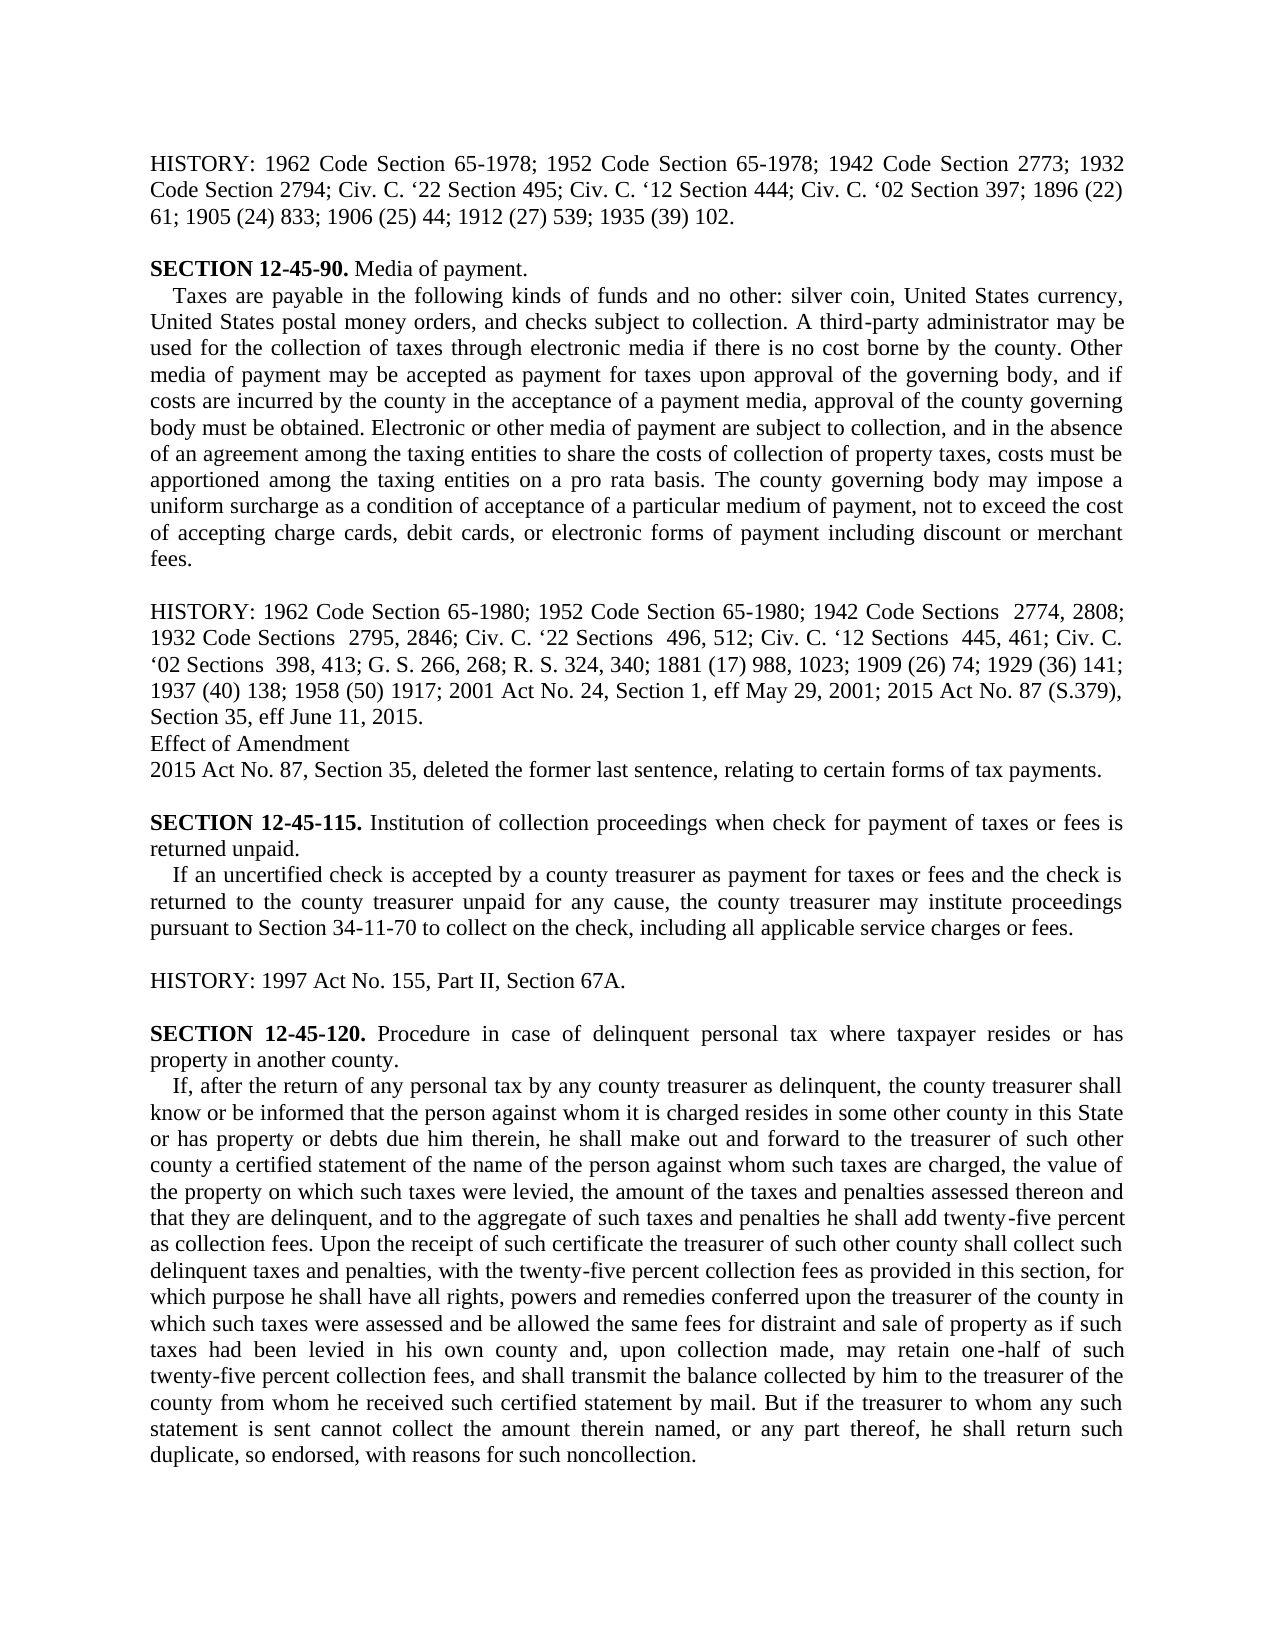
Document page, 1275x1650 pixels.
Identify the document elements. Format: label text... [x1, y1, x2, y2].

text If an uncertified check is accepted by a county treasurer as payment for taxes or fees and the check is returned to the county treasurer unpaid for any cause, the county treasurer may institute proceedings pursuant to Section 34-11-70 to collect on the check, including all applicable service charges or fees. [150, 862, 1125, 941]
text HISTORY: 1962 Code Section 65-1978; 1952 Code Section 65-1978; 1942 Code Section 2773; 1932 Code Section 2794; Civ. C. ‘22 Section 495; Civ. C. ‘12 Section 444; Civ. C. ‘02 Section 397; 1896 (22) 61; 1905 (24) 833; 1906 (25) 44; 1912 (27) 539; 1935 (39) 102. [150, 150, 1125, 229]
text Taxes are payable in the following kinds of funds and no other: silver coin, United States currency, United States postal money orders, and checks subject to collection. A third-party administrator may be used for the collection of taxes through electronic media if there is no cost borne by the county. Other media of payment may be accepted as payment for taxes upon approval of the governing body, and if costs are incurred by the county in the acceptance of a payment media, approval of the county governing body must be obtained. Electronic or other media of payment are subject to collection, and in the absence of an agreement among the taxing entities to share the costs of collection of property taxes, costs must be apportioned among the taxing entities on a pro rata basis. The county governing body may impose a uniform surcharge as a condition of acceptance of a particular medium of payment, not to exceed the cost of accepting charge cards, debit cards, or electronic forms of payment including discount or merchant fees. [150, 282, 1125, 572]
text HISTORY: 1997 Act No. 155, Part II, Section 67A. [150, 967, 1125, 993]
text SECTION 12-45-115. Institution of collection proceedings when check for payment of taxes or fees is returned unpaid. [150, 809, 1125, 862]
text 2015 Act No. 87, Section 35, deleted the former last sentence, relating to certain forms of tax payments. [150, 756, 1125, 782]
text SECTION 12-45-120. Procedure in case of delinquent personal tax where taxpayer resides or has property in another county. [150, 1020, 1125, 1072]
text Effect of Amendment [150, 730, 1125, 756]
text HISTORY: 1962 Code Section 65-1980; 1952 Code Section 65-1980; 1942 Code Sections 2774, 2808; 1932 Code Sections 2795, 2846; Civ. C. ‘22 Sections 496, 512; Civ. C. ‘12 Sections 445, 461; Civ. C. ‘02 Sections 398, 413; G. S. 266, 268; R. S. 324, 340; 1881 (17) 988, 1023; 1909 (26) 74; 1929 (36) 141; 1937 (40) 138; 1958 (50) 1917; 2001 Act No. 24, Section 1, eff May 29, 2001; 2015 Act No. 87 (S.379), Section 35, eff June 11, 2015. [150, 598, 1125, 730]
text SECTION 12-45-90. Media of payment. [150, 255, 1125, 282]
text If, after the return of any personal tax by any county treasurer as delinquent, the county treasurer shall know or be informed that the person against whom it is charged resides in some other county in this State or has property or debts due him therein, he shall make out and forward to the treasurer of such other county a certified statement of the name of the person against whom such taxes are charged, the value of the property on which such taxes were levied, the amount of the taxes and penalties assessed thereon and that they are delinquent, and to the aggregate of such taxes and penalties he shall add twenty-five percent as collection fees. Upon the receipt of such certificate the treasurer of such other county shall collect such delinquent taxes and penalties, with the twenty-five percent collection fees as provided in this section, for which purpose he shall have all rights, powers and remedies conferred upon the treasurer of the county in which such taxes were assessed and be allowed the same fees for distraint and sale of property as if such taxes had been levied in his own county and, upon collection made, may retain one-half of such twenty-five percent collection fees, and shall transmit the balance collected by him to the treasurer of the county from whom he received such certified statement by mail. But if the treasurer to whom any such statement is sent cannot collect the amount therein named, or any part thereof, he shall return such duplicate, so endorsed, with reasons for such noncollection. [150, 1072, 1125, 1468]
